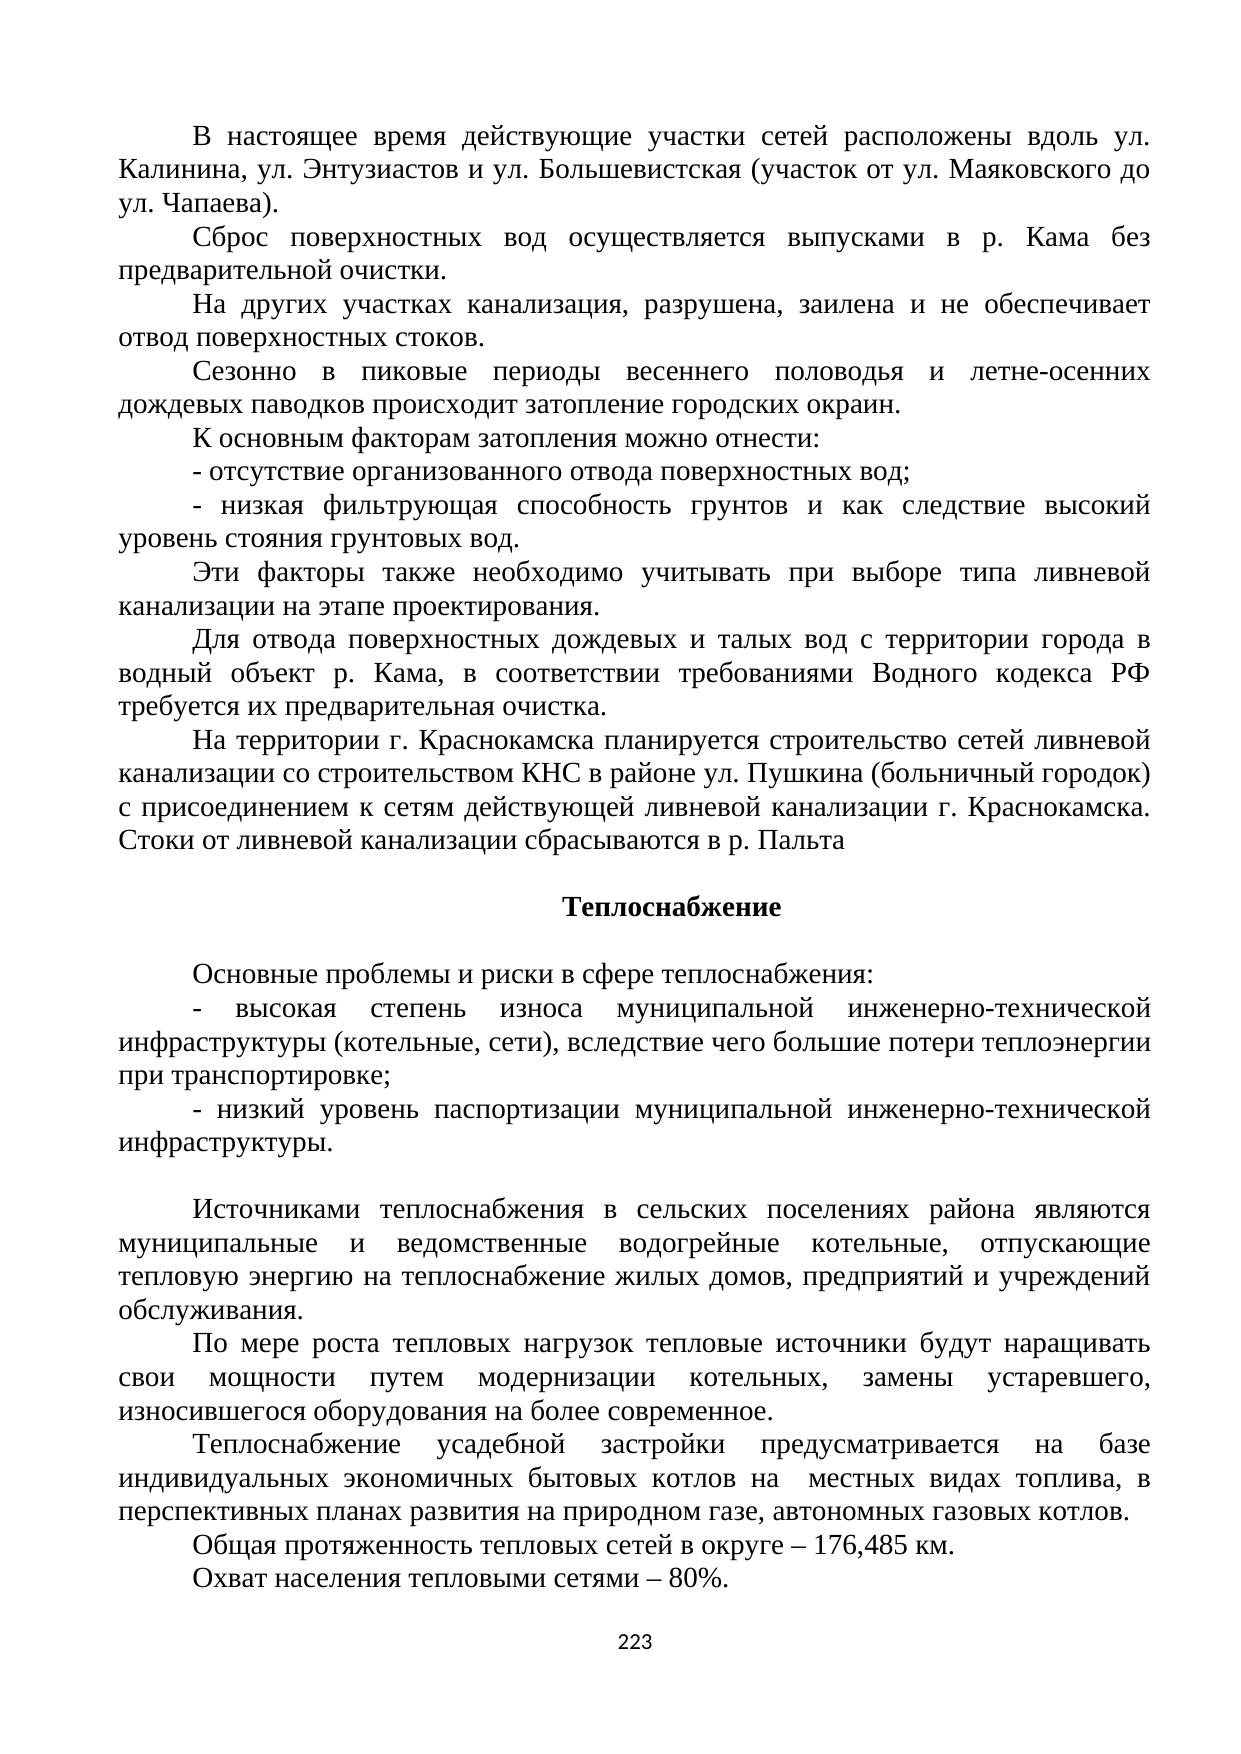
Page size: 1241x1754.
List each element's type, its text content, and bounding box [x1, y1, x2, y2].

text Эти факторы также необходимо учитывать при выборе типа ливневой канализации на этапе проектирования. [118, 554, 1152, 621]
text - низкий уровень паспортизации муниципальной инженерно-технической инфраструктуры. [118, 1091, 1152, 1158]
text Теплоснабжение [118, 889, 1152, 923]
text Охват населения тепловыми сетями – 80%. [118, 1560, 1152, 1594]
text Основные проблемы и риски в сфере теплоснабжения: [118, 957, 1152, 990]
text К основным факторам затопления можно отнести: [118, 420, 1152, 453]
text Сезонно в пиковые периоды весеннего половодья и летне-осенних дождевых паводков происходит затопление городских окраин. [118, 353, 1152, 420]
text На территории г. Краснокамска планируется строительство сетей ливневой канализации со строительством КНС в районе ул. Пушкина (больничный городок) с присоединением к сетям действующей ливневой канализации г. Краснокамска. Стоки от ливневой канализации сбрасываются в р. Пальта [118, 722, 1152, 856]
text - низкая фильтрующая способность грунтов и как следствие высокий уровень стояния грунтовых вод. [118, 487, 1152, 554]
text Источниками теплоснабжения в сельских поселениях района являются муниципальные и ведомственные водогрейные котельные, отпускающие тепловую энергию на теплоснабжение жилых домов, предприятий и учреждений обслуживания. [118, 1191, 1152, 1326]
text Сброс поверхностных вод осуществляется выпусками в р. Кама без предварительной очистки. [118, 219, 1152, 286]
text Для отвода поверхностных дождевых и талых вод с территории города в водный объект р. Кама, в соответствии требованиями Водного кодекса РФ требуется их предварительная очистка. [118, 621, 1152, 722]
text Общая протяженность тепловых сетей в округе – 176,485 км. [118, 1527, 1152, 1560]
text По мере роста тепловых нагрузок тепловые источники будут наращивать свои мощности путем модернизации котельных, замены устаревшего, износившегося оборудования на более современное. [118, 1326, 1152, 1426]
text Теплоснабжение усадебной застройки предусматривается на базе индивидуальных экономичных бытовых котлов на местных видах топлива, в перспективных планах развития на природном газе, автономных газовых котлов. [118, 1426, 1152, 1527]
text На других участках канализация, разрушена, заилена и не обеспечивает отвод поверхностных стоков. [118, 286, 1152, 353]
text В настоящее время действующие участки сетей расположены вдоль ул. Калинина, ул. Энтузиастов и ул. Большевистская (участок от ул. Маяковского до ул. Чапаева). [118, 118, 1152, 219]
text - отсутствие организованного отвода поверхностных вод; [118, 453, 1152, 487]
text - высокая степень износа муниципальной инженерно-технической инфраструктуры (котельные, сети), вследствие чего большие потери теплоэнергии при транспортировке; [118, 990, 1152, 1091]
